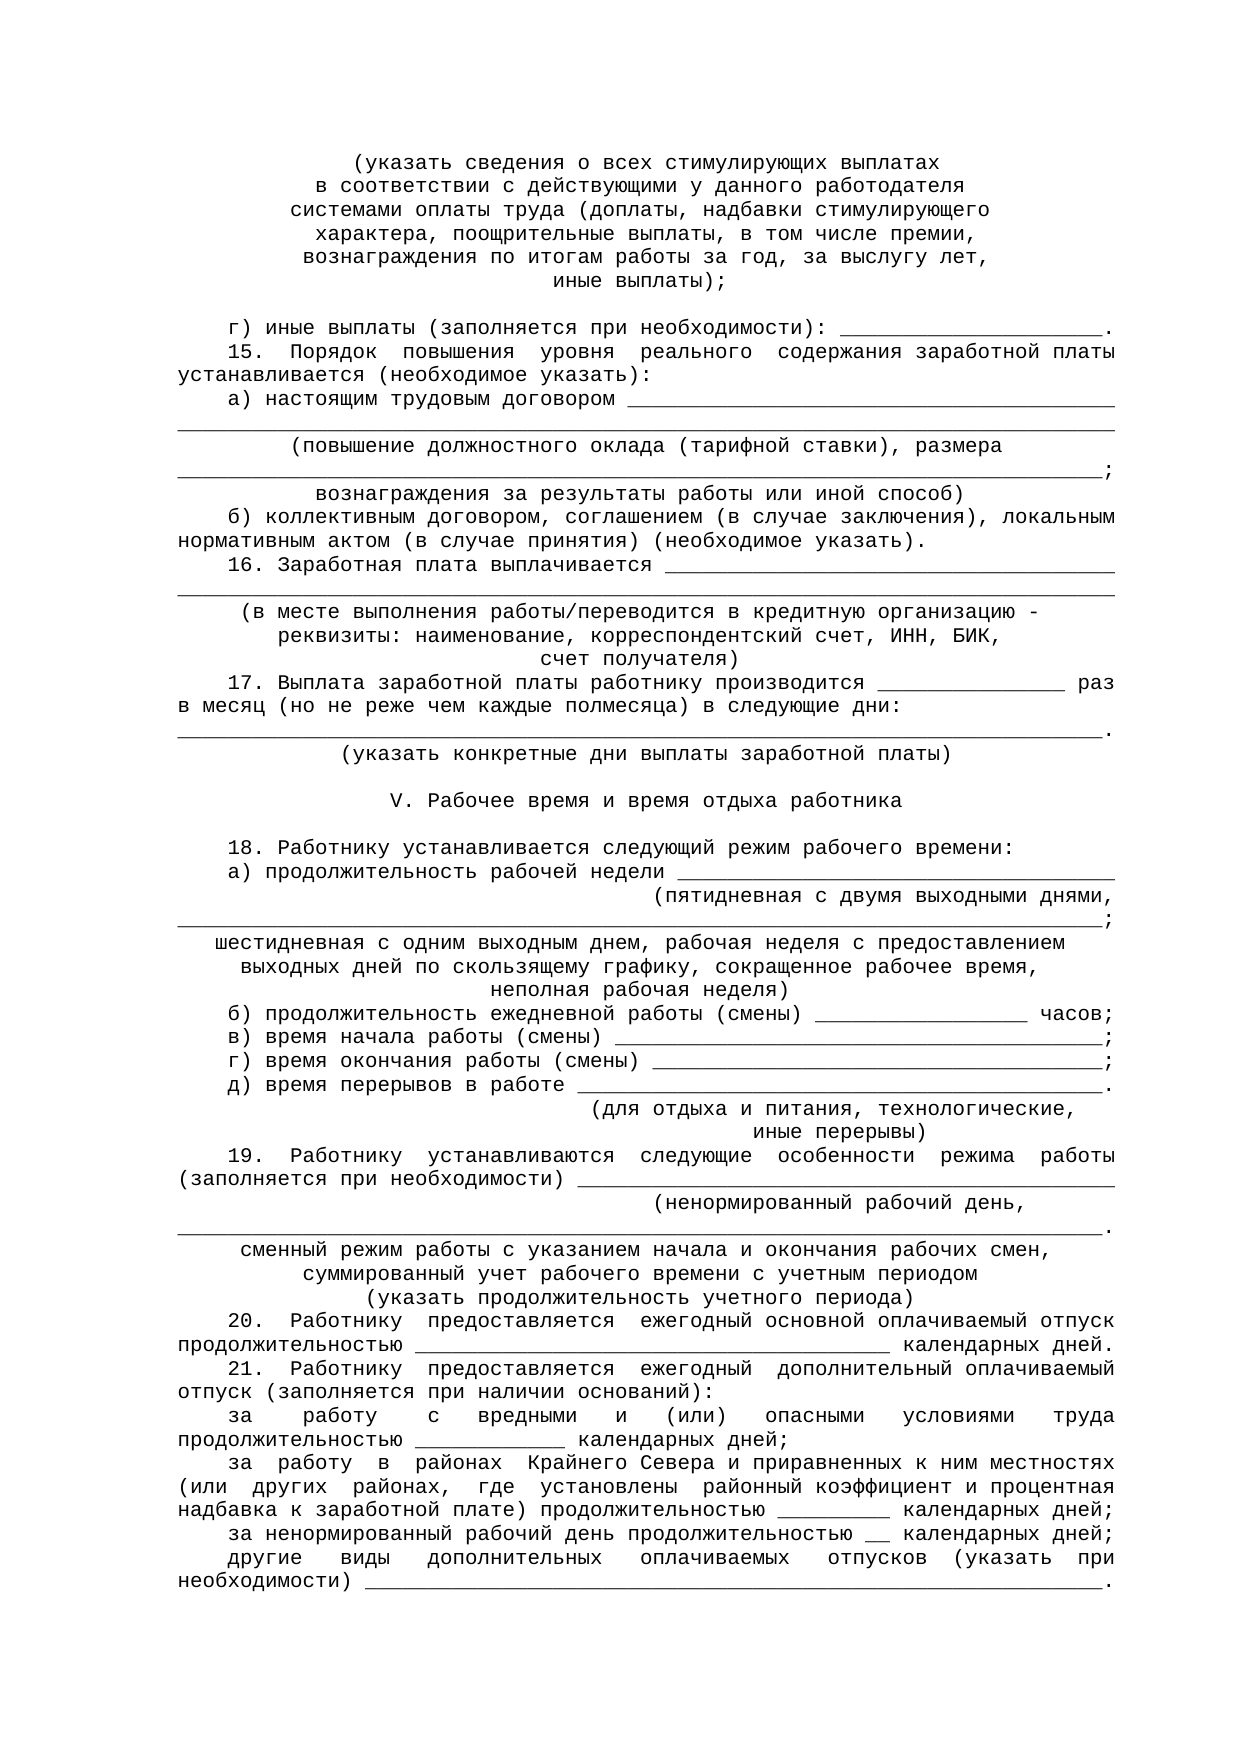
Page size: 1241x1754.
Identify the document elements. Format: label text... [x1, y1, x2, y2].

text 16. Заработная плата выплачивается ____________________________________ [177, 554, 1152, 577]
text сменный режим работы с указанием начала и окончания рабочих смен, [177, 1239, 1152, 1263]
text устанавливается (необходимое указать): [177, 364, 1152, 388]
text за работу в районах Крайнего Севера и приравненных к ним местностях [177, 1452, 1152, 1476]
text __________________________________________________________________________; [177, 459, 1152, 483]
text д) время перерывов в работе __________________________________________. [177, 1074, 1152, 1097]
text б) продолжительность ежедневной работы (смены) _________________ часов; [177, 1003, 1152, 1027]
text продолжительностью ____________ календарных дней; [177, 1428, 1152, 1452]
text (пятидневная с двумя выходными днями, [177, 885, 1152, 908]
text суммированный учет рабочего времени с учетным периодом [177, 1263, 1152, 1287]
text вознаграждения за результаты работы или иной способ) [177, 483, 1152, 506]
text ___________________________________________________________________________ [177, 412, 1152, 435]
text 19. Работнику устанавливаются следующие особенности режима работы [177, 1145, 1152, 1168]
text в месяц (но не реже чем каждые полмесяца) в следующие дни: [177, 696, 1152, 719]
text 15. Порядок повышения уровня реального содержания заработной платы [177, 341, 1152, 364]
text (или других районах, где установлены районный коэффициент и процентная [177, 1476, 1152, 1499]
text выходных дней по скользящему графику, сокращенное рабочее время, [177, 956, 1152, 979]
text необходимости) ___________________________________________________________. [177, 1570, 1152, 1594]
text характера, поощрительные выплаты, в том числе премии, [177, 223, 1152, 246]
text ___________________________________________________________________________ [177, 577, 1152, 601]
text (указать продолжительность учетного периода) [177, 1287, 1152, 1310]
text (в месте выполнения работы/переводится в кредитную организацию - [177, 601, 1152, 624]
text (заполняется при необходимости) ___________________________________________ [177, 1168, 1152, 1192]
text счет получателя) [177, 648, 1152, 672]
text шестидневная с одним выходным днем, рабочая неделя с предоставлением [177, 932, 1152, 956]
text б) коллективным договором, соглашением (в случае заключения), локальным [177, 506, 1152, 530]
text реквизиты: наименование, корреспондентский счет, ИНН, БИК, [177, 624, 1152, 648]
text (для отдыха и питания, технологические, [177, 1097, 1152, 1121]
text иные перерывы) [177, 1121, 1152, 1145]
text системами оплаты труда (доплаты, надбавки стимулирующего [177, 199, 1152, 223]
text в соответствии с действующими у данного работодателя [177, 175, 1152, 199]
text г) время окончания работы (смены) ____________________________________; [177, 1050, 1152, 1074]
text __________________________________________________________________________; [177, 908, 1152, 932]
text г) иные выплаты (заполняется при необходимости): _____________________. [177, 317, 1152, 341]
text 20. Работнику предоставляется ежегодный основной оплачиваемый отпуск [177, 1310, 1152, 1334]
text другие виды дополнительных оплачиваемых отпусков (указать при [177, 1547, 1152, 1570]
text нормативным актом (в случае принятия) (необходимое указать). [177, 530, 1152, 554]
text 18. Работнику устанавливается следующий режим рабочего времени: [177, 837, 1152, 861]
text __________________________________________________________________________. [177, 719, 1152, 743]
text в) время начала работы (смены) _______________________________________; [177, 1027, 1152, 1050]
text а) настоящим трудовым договором _______________________________________ [177, 388, 1152, 412]
text иные выплаты); [177, 270, 1152, 293]
text а) продолжительность рабочей недели ___________________________________ [177, 861, 1152, 885]
text вознаграждения по итогам работы за год, за выслугу лет, [177, 246, 1152, 270]
text надбавка к заработной плате) продолжительностью _________ календарных дней; [177, 1499, 1152, 1523]
text за ненормированный рабочий день продолжительностью __ календарных дней; [177, 1523, 1152, 1547]
text (указать сведения о всех стимулирующих выплатах [177, 152, 1152, 175]
text 17. Выплата заработной платы работнику производится _______________ раз [177, 672, 1152, 696]
text за работу с вредными и (или) опасными условиями труда [177, 1405, 1152, 1428]
text (повышение должностного оклада (тарифной ставки), размера [177, 435, 1152, 459]
text (указать конкретные дни выплаты заработной платы) [177, 743, 1152, 766]
text 21. Работнику предоставляется ежегодный дополнительный оплачиваемый [177, 1358, 1152, 1381]
text отпуск (заполняется при наличии оснований): [177, 1381, 1152, 1405]
text неполная рабочая неделя) [177, 979, 1152, 1003]
text продолжительностью ______________________________________ календарных дней. [177, 1334, 1152, 1358]
text V. Рабочее время и время отдыха работника [177, 790, 1152, 814]
text __________________________________________________________________________. [177, 1216, 1152, 1239]
text (ненормированный рабочий день, [177, 1192, 1152, 1216]
